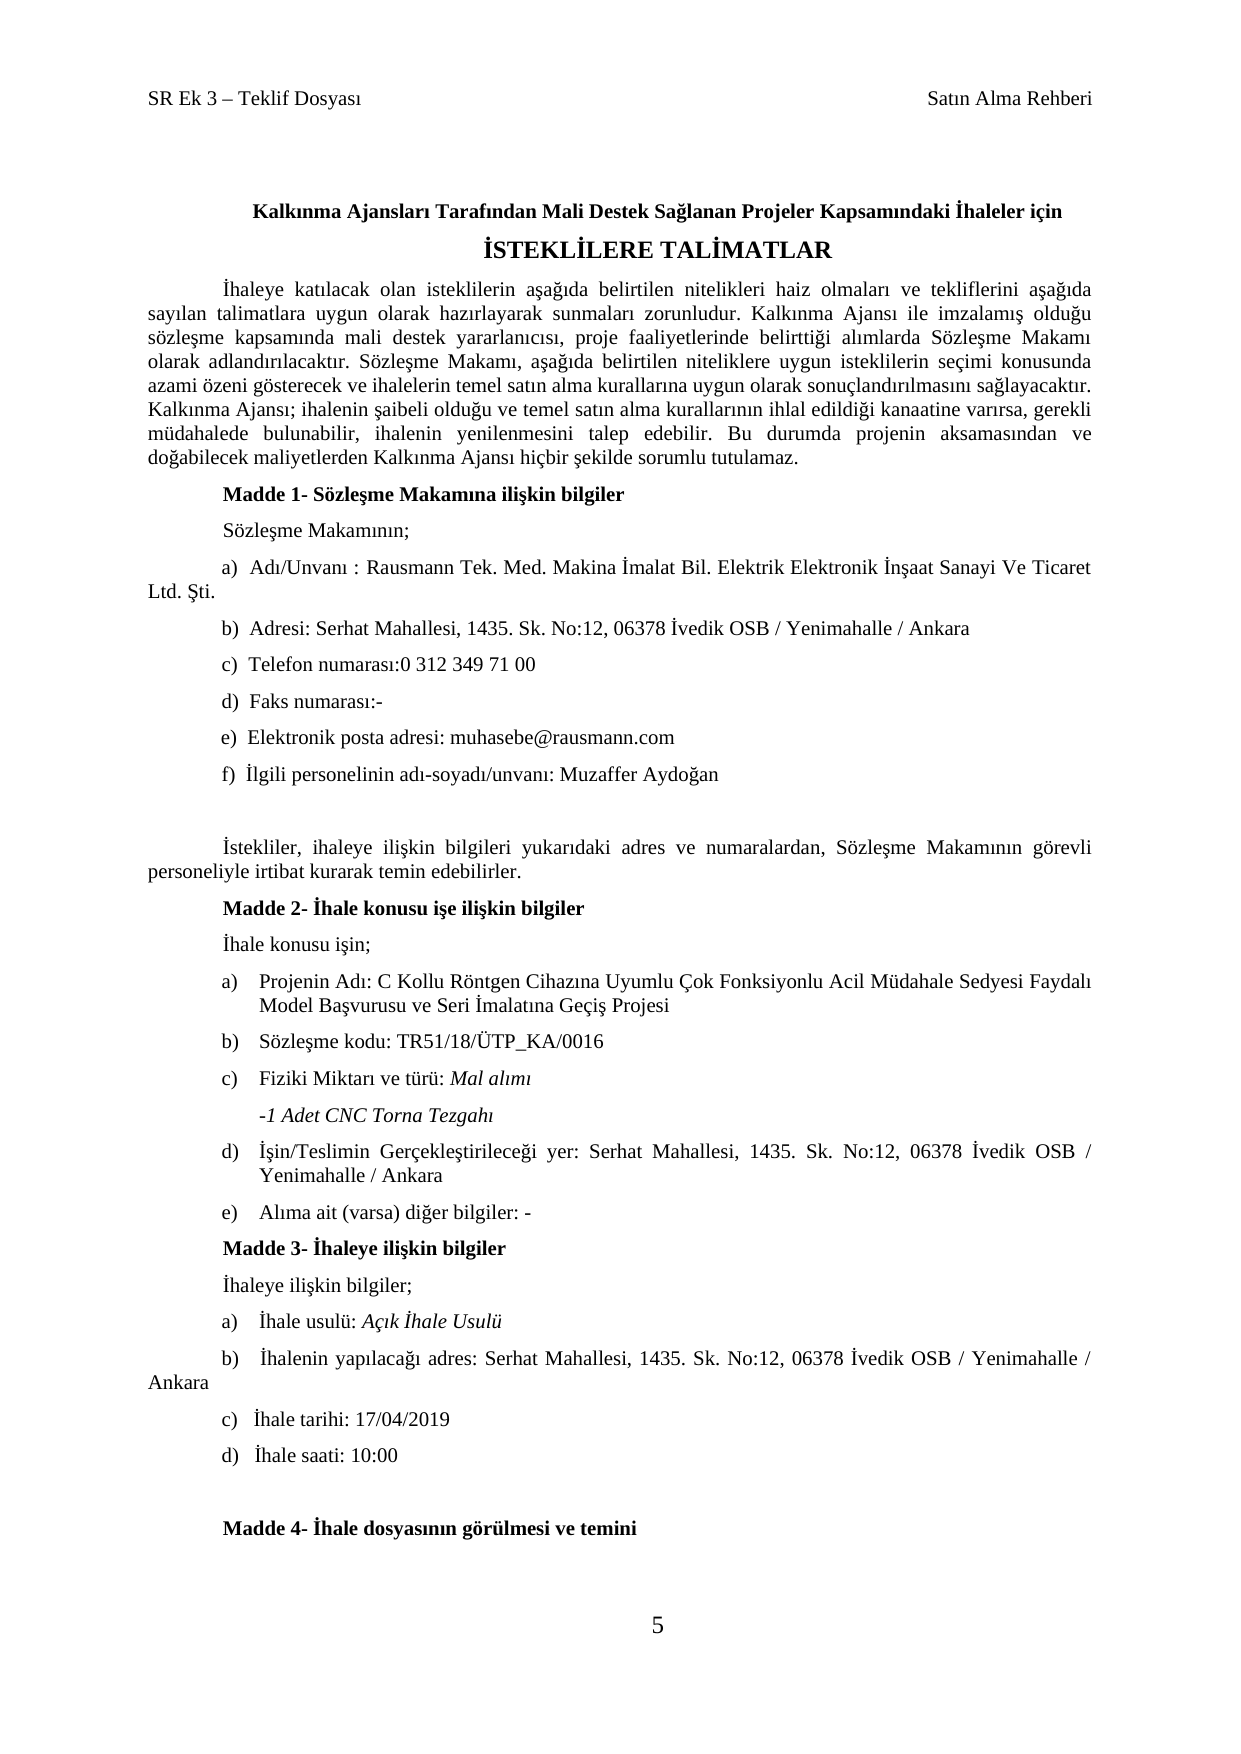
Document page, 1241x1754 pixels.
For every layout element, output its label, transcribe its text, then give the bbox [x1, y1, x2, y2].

text Kalkınma Ajansları Tarafından Mali Destek Sağlanan Projeler Kapsamındaki İhaleler için [148, 199, 1093, 223]
text Madde 3- İhaleye ilişkin bilgiler [148, 1236, 1093, 1260]
list Alıma ait (varsa) diğer bilgiler: - [221, 1200, 1093, 1224]
text c) Telefon numarası:0 312 349 71 00 [221, 652, 1093, 676]
list Fiziki Miktarı ve türü: Mal alımı [221, 1066, 1093, 1090]
text b) Adresi: Serhat Mahallesi, 1435. Sk. No:12, 06378 İvedik OSB / Yenimahalle / Ankara [148, 616, 1093, 640]
list Projenin Adı: C Kollu Röntgen Cihazına Uyumlu Çok Fonksiyonlu Acil Müdahale Sedyesi Faydalı Model Başvurusu ve Seri İmalatına Geçiş Projesi [221, 969, 1093, 1017]
text İhale konusu işin; [148, 932, 1093, 956]
text f) İlgili personelinin adı-soyadı/unvanı: Muzaffer Aydoğan [221, 762, 1093, 786]
list İhale usulü: Açık İhale Usulü [221, 1309, 1093, 1333]
text b) İhalenin yapılacağı adres: Serhat Mahallesi, 1435. Sk. No:12, 06378 İvedik OSB / Yenimahalle / Ankara [148, 1346, 1093, 1394]
text İstekliler, ihaleye ilişkin bilgileri yukarıdaki adres ve numaralardan, Sözleşme Makamının görevli personeliyle irtibat kurarak temin edebilirler. [148, 835, 1093, 883]
text c) İhale tarihi: 17/04/2019 [148, 1407, 1093, 1431]
text a) Adı/Unvanı : Rausmann Tek. Med. Makina İmalat Bil. Elektrik Elektronik İnşaat Sanayi Ve Ticaret Ltd. Şti. [148, 555, 1093, 603]
list İşin/Teslimin Gerçekleştirileceği yer: Serhat Mahallesi, 1435. Sk. No:12, 06378 İvedik OSB / Yenimahalle / Ankara [221, 1139, 1093, 1187]
text Sözleşme Makamının; [148, 518, 1093, 542]
text d) İhale saati: 10:00 [148, 1443, 1093, 1467]
list Sözleşme kodu: TR51/18/ÜTP_KA/0016 [221, 1029, 1093, 1053]
text Madde 1- Sözleşme Makamına ilişkin bilgiler [148, 482, 1093, 506]
text İhaleye ilişkin bilgiler; [148, 1273, 1093, 1297]
text -1 Adet CNC Torna Tezgahı [259, 1102, 1093, 1127]
text Madde 4- İhale dosyasının görülmesi ve temini [148, 1516, 1093, 1540]
text İhaleye katılacak olan isteklilerin aşağıda belirtilen nitelikleri haiz olmaları ve tekliflerini aşağıda sayılan talimatlara uygun olarak hazırlayarak sunmaları zorunludur. Kalkınma Ajansı ile imzalamış olduğu sözleşme kapsamında mali destek yararlanıcısı, proje faaliyetlerinde belirttiği alımlarda Sözleşme Makamı olarak adlandırılacaktır. Sözleşme Makamı, aşağıda belirtilen niteliklere uygun isteklilerin seçimi konusunda azami özeni gösterecek ve ihalelerin temel satın alma kurallarına uygun olarak sonuçlandırılmasını sağlayacaktır. Kalkınma Ajansı; ihalenin şaibeli olduğu ve temel satın alma kurallarının ihlal edildiği kanaatine varırsa, gerekli müdahalede bulunabilir, ihalenin yenilenmesini talep edebilir. Bu durumda projenin aksamasından ve doğabilecek maliyetlerden Kalkınma Ajansı hiçbir şekilde sorumlu tutulamaz. [148, 277, 1093, 469]
text e) Elektronik posta adresi: muhasebe@rausmann.com [148, 725, 1093, 749]
text d) Faks numarası:- [221, 689, 1093, 713]
text İSTEKLİLERE TALİMATLAR [148, 236, 1093, 264]
text Madde 2- İhale konusu işe ilişkin bilgiler [148, 896, 1093, 920]
